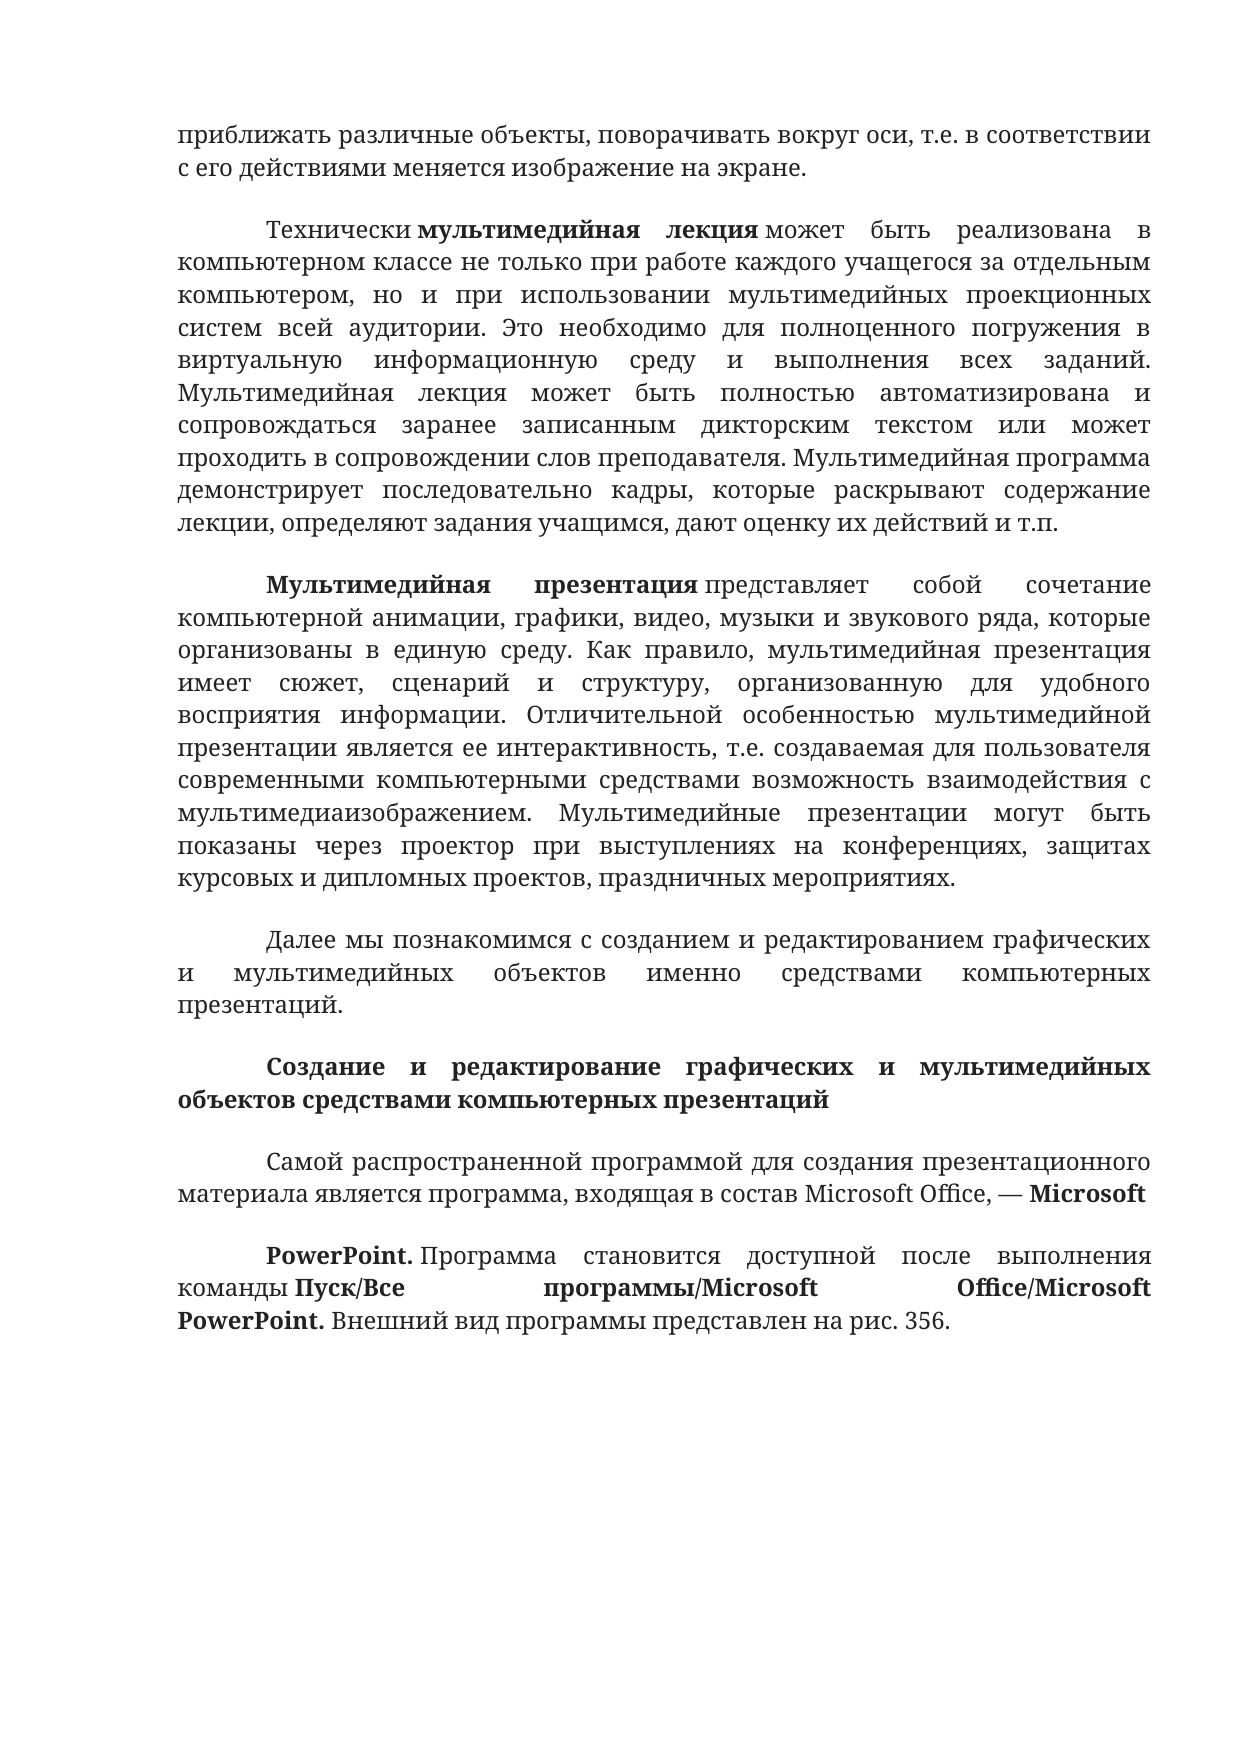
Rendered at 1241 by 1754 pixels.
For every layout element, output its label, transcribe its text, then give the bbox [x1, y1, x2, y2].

text Самой распространенной программой для создания презентационного материала является программа, входящая в состав Microsoft Office, — Microsoft [177, 1144, 1152, 1209]
text Технически мультимедийная лекция может быть реализована в компьютерном классе не только при работе каждого учащегося за отдельным компьютером, но и при использовании мультимедийных проекционных систем всей аудитории. Это необходимо для полноценного погружения в виртуальную информационную среду и выполнения всех заданий. Мультимедийная лекция может быть полностью автоматизирована и сопровождаться заранее записанным дикторским текстом или может проходить в сопровождении слов преподавателя. Мультимедийная программа демонстрирует последовательно кадры, которые раскрывают содержание лекции, определяют задания учащимся, дают оценку их действий и т.п. [177, 212, 1152, 538]
text Создание и редактирование графических и мультимедийных объектов средствами компьютерных презентаций [177, 1050, 1152, 1115]
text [177, 118, 1152, 183]
text Мультимедийная презентация представляет собой сочетание компьютерной анимации, графики, видео, музыки и звукового ряда, которые организованы в единую среду. Как правило, мультимедийная презентация имеет сюжет, сценарий и структуру, организованную для удобного восприятия информации. Отличительной особенностью мультимедийной презентации является ее интерактивность, т.е. создаваемая для пользователя современными компьютерными средствами возможность взаимодействия с мультимедиаизображением. Мультимедийные презентации могут быть показаны через проектор при выступлениях на конференциях, защитах курсовых и дипломных проектов, праздничных мероприятиях. [177, 568, 1152, 894]
text PowerPoint. Программа становится доступной после выполнения команды Пуск/Все программы/Microsoft Office/Microsoft PowerPoint. Внешний вид программы представлен на рис. 356. [177, 1239, 1152, 1336]
text Далее мы познакомимся с созданием и редактированием графических и мультимедийных объектов именно средствами компьютерных презентаций. [177, 923, 1152, 1021]
